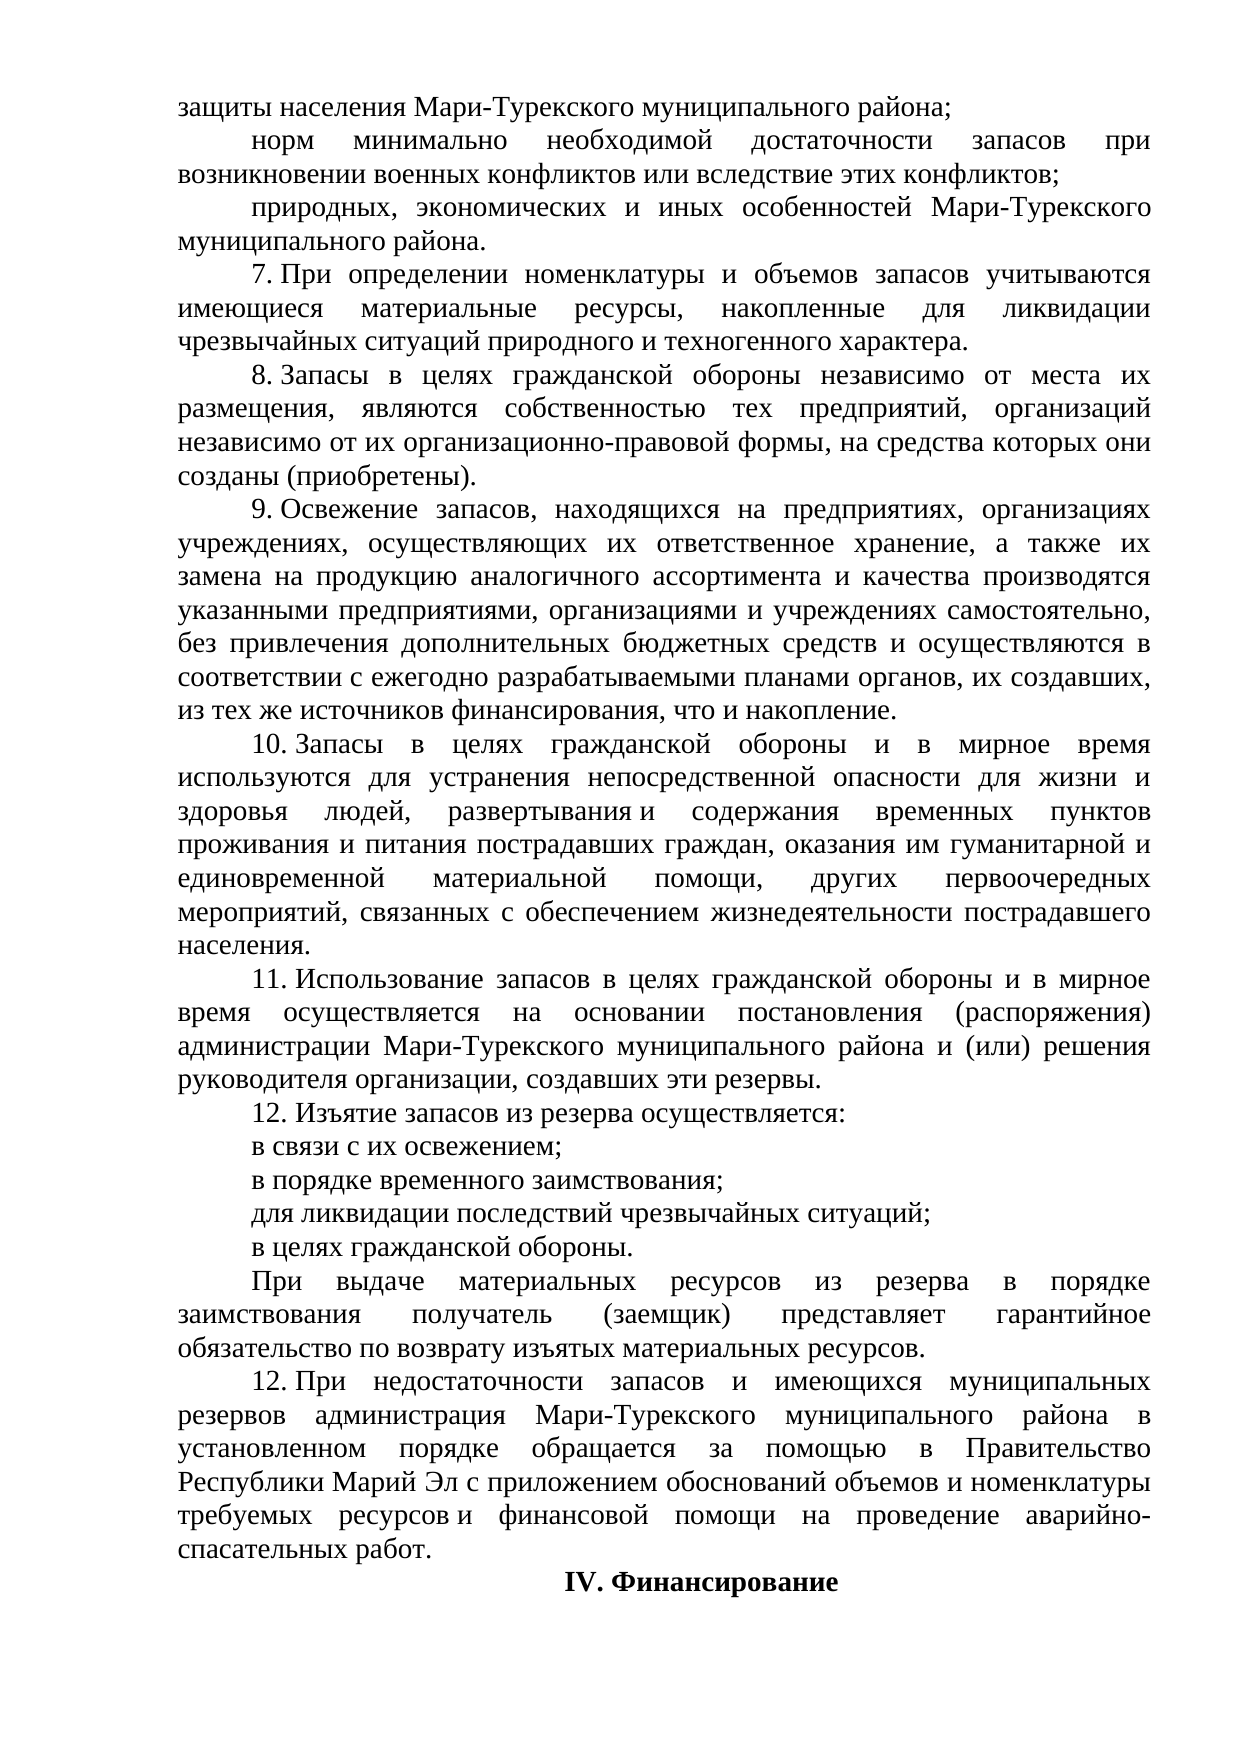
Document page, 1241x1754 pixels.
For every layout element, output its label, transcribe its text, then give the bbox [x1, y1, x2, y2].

text в порядке временного заимствования; [177, 1162, 1152, 1196]
text 9. Освежение запасов, находящихся на предприятиях, организациях учреждениях, осуществляющих их ответственное хранение, а также их замена на продукцию аналогичного ассортимента и качества производятся указанными предприятиями, организациями и учреждениях самостоятельно, без привлечения дополнительных бюджетных средств и осуществляются в соответствии с ежегодно разрабатываемыми планами органов, их создавших, из тех же источников финансирования, что и накопление. [177, 491, 1152, 726]
text 7. При определении номенклатуры и объемов запасов учитываются имеющиеся материальные ресурсы, накопленные для ликвидации чрезвычайных ситуаций природного и техногенного характера. [177, 256, 1152, 357]
text 10. Запасы в целях гражданской обороны и в мирное время используются для устранения непосредственной опасности для жизни и здоровья людей, развертывания и содержания временных пунктов проживания и питания пострадавших граждан, оказания им гуманитарной и единовременной материальной помощи, других первоочередных мероприятий, связанных с обеспечением жизнедеятельности пострадавшего населения. [177, 726, 1152, 961]
text При выдаче материальных ресурсов из резерва в порядке заимствования получатель (заемщик) представляет гарантийное обязательство по возврату изъятых материальных ресурсов. [177, 1263, 1152, 1363]
text 12. При недостаточности запасов и имеющихся муниципальных резервов администрация Мари-Турекского муниципального района в установленном порядке обращается за помощью в Правительство Республики Марий Эл с приложением обоснований объемов и номенклатуры требуемых ресурсов и финансовой помощи на проведение аварийно-спасательных работ. [177, 1363, 1152, 1564]
text для ликвидации последствий чрезвычайных ситуаций; [177, 1196, 1152, 1229]
text 11. Использование запасов в целях гражданской обороны и в мирное время осуществляется на основании постановления (распоряжения) администрации Мари-Турекского муниципального района и (или) решения руководителя организации, создавших эти резервы. [177, 961, 1152, 1095]
text 8. Запасы в целях гражданской обороны независимо от места их размещения, являются собственностью тех предприятий, организаций независимо от их организационно-правовой формы, на средства которых они созданы (приобретены). [177, 357, 1152, 491]
text в целях гражданской обороны. [177, 1229, 1152, 1263]
text IV. Финансирование [177, 1564, 1152, 1598]
text 12. Изъятие запасов из резерва осуществляется: [177, 1095, 1152, 1128]
text природных, экономических и иных особенностей Мари-Турекского муниципального района. [177, 189, 1152, 256]
text в связи с их освежением; [177, 1128, 1152, 1162]
text норм минимально необходимой достаточности запасов при возникновении военных конфликтов или вследствие этих конфликтов; [177, 122, 1152, 189]
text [177, 89, 1152, 122]
